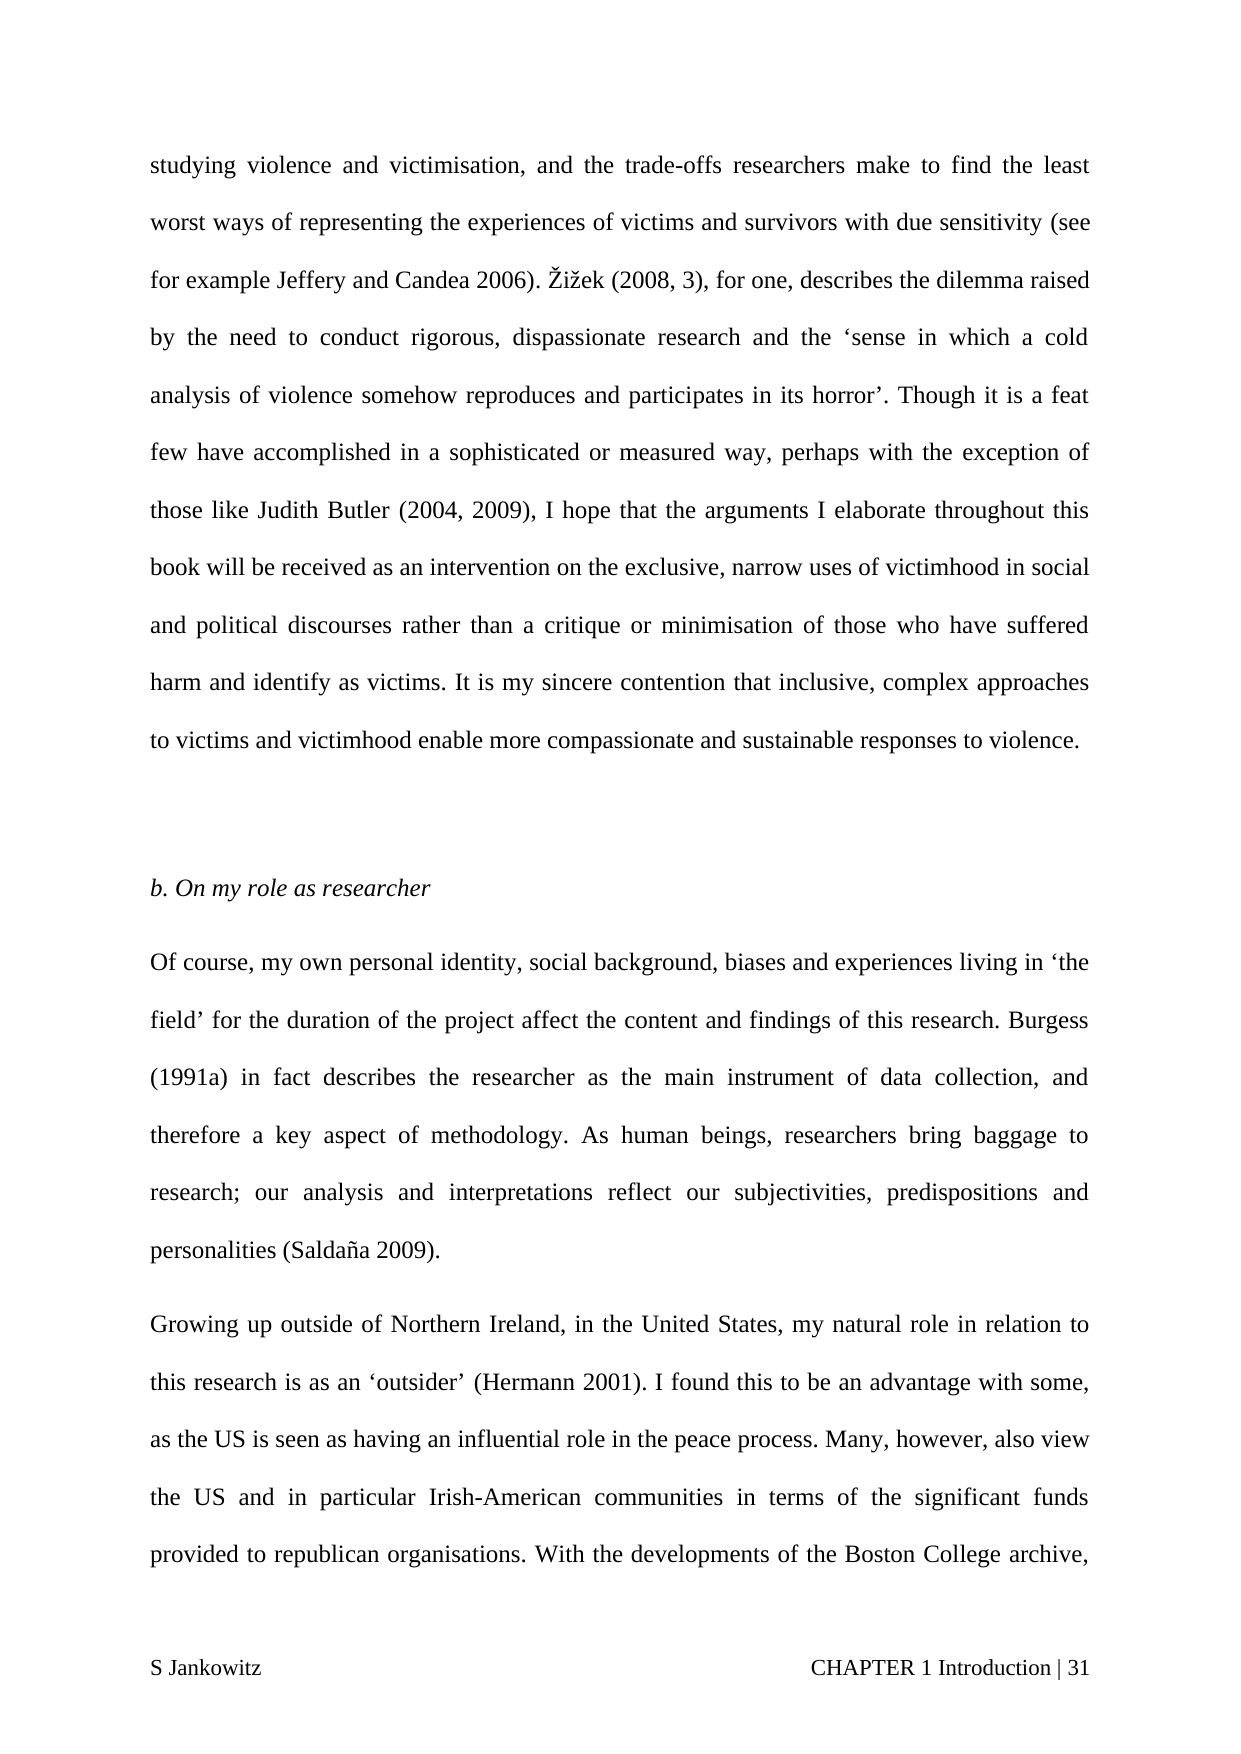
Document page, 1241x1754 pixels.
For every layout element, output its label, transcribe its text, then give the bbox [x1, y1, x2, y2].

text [150, 1309, 1090, 1568]
text Of course, my own personal identity, social background, biases and experiences living in ‘the field’ for the duration of the project affect the content and findings of this research. Burgess (1991a) in fact describes the researcher as the main instrument of data collection, and therefore a key aspect of methodology. As human beings, researchers bring baggage to research; our analysis and interpretations reflect our subjectivities, predispositions and personalities (Saldaña 2009). [150, 947, 1090, 1264]
text b. On my role as researcher [150, 873, 1090, 902]
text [150, 150, 1090, 754]
